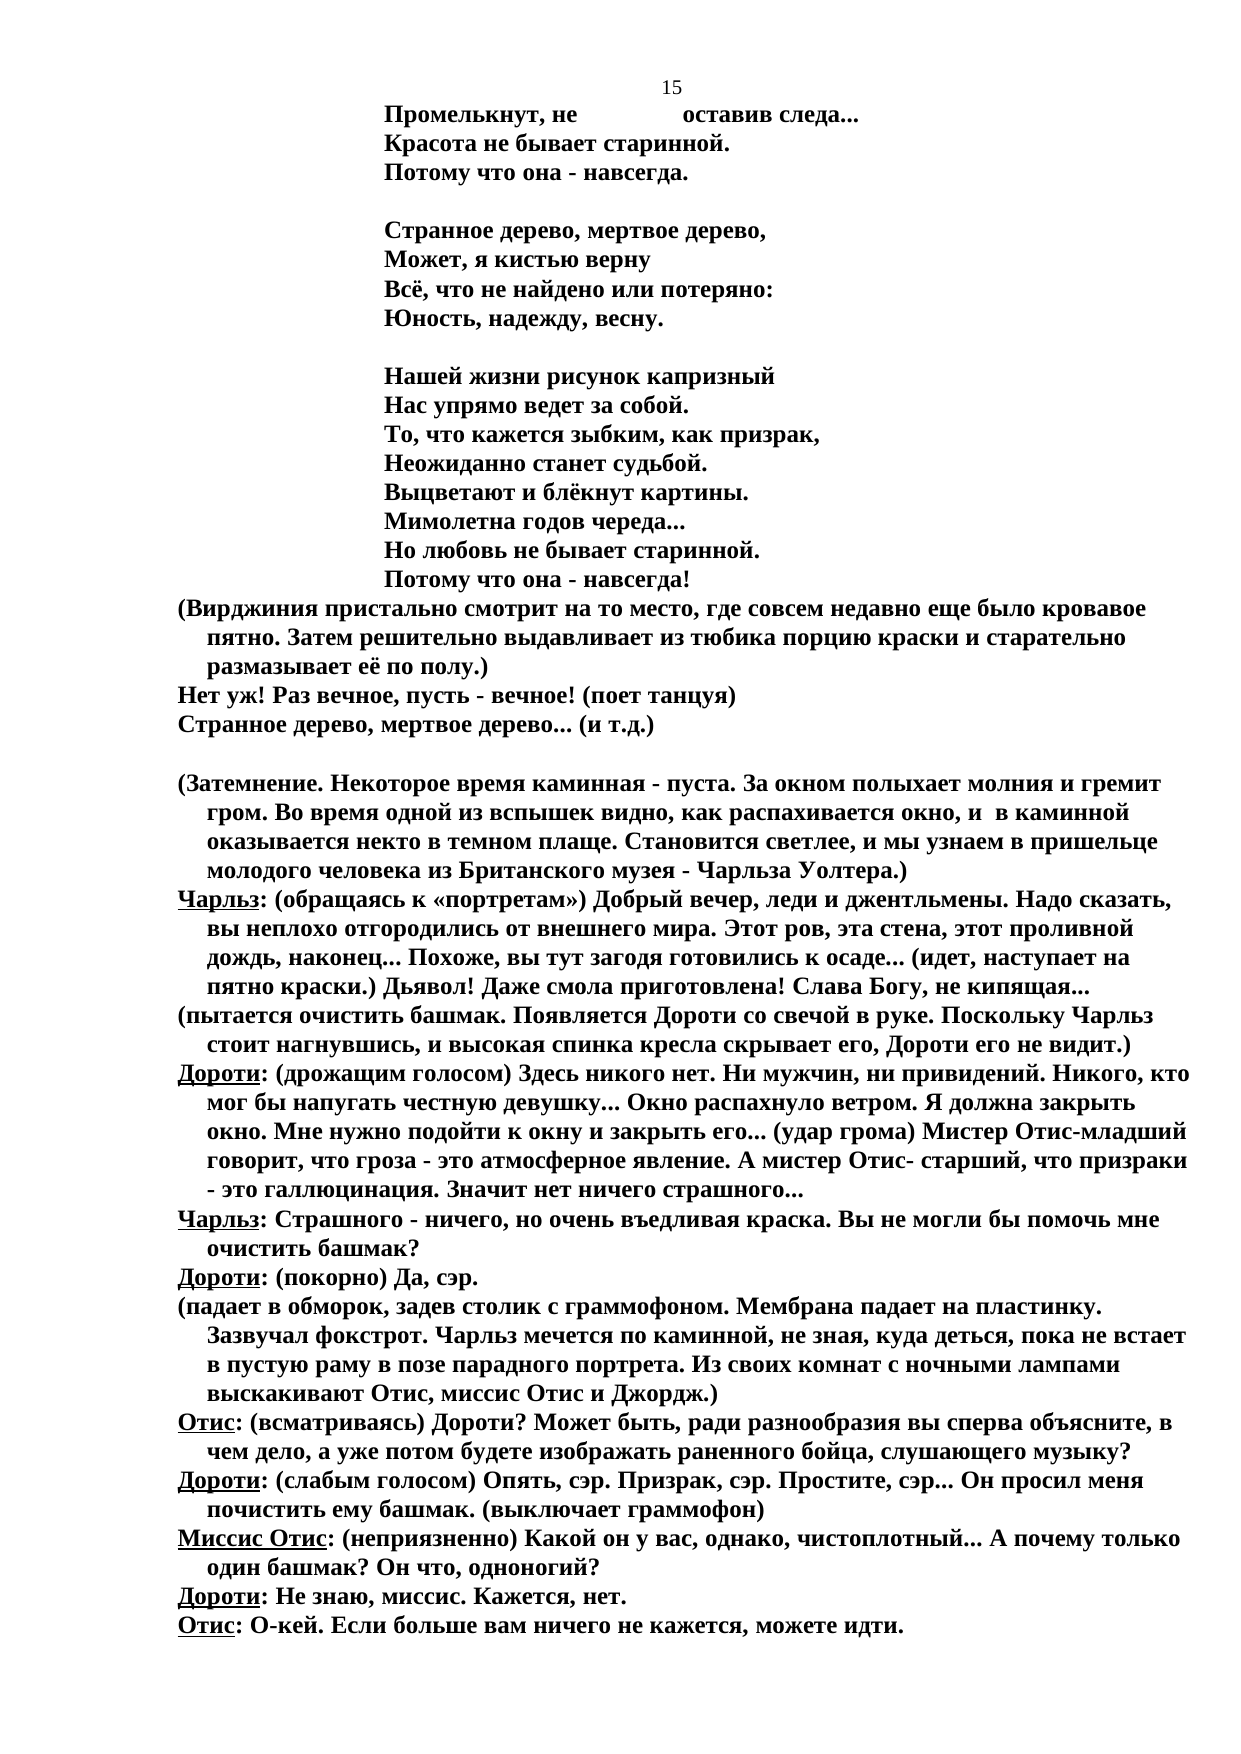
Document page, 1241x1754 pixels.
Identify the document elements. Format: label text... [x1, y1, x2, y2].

list Дороти: (дрожащим голосом) Здесь никого нет. Ни мужчин, ни привидений. Никого, кто мог бы напугать честную девушку... Окно распахнуло ветром. Я должна закрыть окно. Мне нужно подойти к окну и закрыть его... (удар грома) Мистер Отис-младший говорит, что гроза - это атмосферное явление. А мистер Отис- старший, что призраки - это галлюцинация. Значит нет ничего страшного... [177, 1058, 1196, 1203]
list (пытается очистить башмак. Появляется Дороти со свечой в руке. Поскольку Чарльз стоит нагнувшись, и высокая спинка кресла скрывает его, Дороти его не видит.) [177, 1000, 1196, 1058]
list Юность, надежду, весну. [207, 302, 1196, 332]
list Чарльз: Страшного - ничего, но очень въедливая краска. Вы не могли бы помочь мне очистить башмак? [177, 1203, 1196, 1262]
list Отис: О-кей. Если больше вам ничего не кажется, можете идти. [177, 1610, 1196, 1639]
list Нашей жизни рисунок капризный [207, 361, 1196, 390]
list Странное дерево, мертвое дерево, [207, 215, 1196, 244]
list Чарльз: (обращаясь к «портретам») Добрый вечер, леди и джентльмены. Надо сказать, вы неплохо отгородились от внешнего мира. Этот ров, эта стена, этот проливной дождь, наконец... Похоже, вы тут загодя готовились к осаде... (идет, наступает на пятно краски.) Дьявол! Даже смола приготовлена! Слава Богу, не кипящая... [177, 884, 1196, 1000]
list Дороти: (слабым голосом) Опять, сэр. Призрак, сэр. Простите, сэр... Он просил меня почистить ему башмак. (выключает граммофон) [177, 1465, 1196, 1523]
list Мимолетна годов череда... [207, 506, 1196, 535]
list Миссис Отис: (неприязненно) Какой он у вас, однако, чистоплотный... А почему только один башмак? Он что, одноногий? [177, 1523, 1196, 1581]
list (Вирджиния пристально смотрит на то место, где совсем недавно еще было кровавое пятно. Затем решительно выдавливает из тюбика порцию краски и старательно размазывает её по полу.) [177, 593, 1196, 680]
list Может, я кистью верну [207, 244, 1196, 273]
list Но любовь не бывает старинной. [207, 535, 1196, 564]
list Нет уж! Раз вечное, пусть - вечное! (поет танцуя) [177, 680, 1196, 709]
list Всё, что не найдено или потеряно: [207, 273, 1196, 302]
list Отис: (всматриваясь) Дороти? Может быть, ради разнообразия вы сперва объясните, в чем дело, а уже потом будете изображать раненного бойца, слушающего музыку? [177, 1407, 1196, 1465]
list Потому что она - навсегда. [207, 157, 1196, 186]
list Странное дерево, мертвое дерево... (и т.д.) [177, 709, 1196, 738]
list Неожиданно станет судьбой. [207, 448, 1196, 477]
list То, что кажется зыбким, как призрак, [207, 419, 1196, 448]
list Выцветают и блёкнут картины. [207, 477, 1196, 506]
list Красота не бывает старинной. [207, 128, 1196, 157]
list Дороти: (покорно) Да, сэр. [177, 1262, 1196, 1291]
list Промелькнут, не оставив следа... [207, 99, 1196, 128]
list (падает в обморок, задев столик с граммофоном. Мембрана падает на пластинку. Зазвучал фокстрот. Чарльз мечется по каминной, не зная, куда деться, пока не встает в пустую раму в позе парадного портрета. Из своих комнат с ночными лампами выскакивают Отис, миссис Отис и Джордж.) [177, 1291, 1196, 1407]
list Потому что она - навсегда! [207, 564, 1196, 593]
list (Затемнение. Некоторое время каминная - пуста. За окном полыхает молния и гремит гром. Во время одной из вспышек видно, как распахивается окно, и в каминной оказывается некто в темном плаще. Становится светлее, и мы узнаем в пришельце молодого человека из Британского музея - Чарльза Уолтера.) [177, 767, 1196, 884]
list Нас упрямо ведет за собой. [207, 390, 1196, 419]
list Дороти: Не знаю, миссис. Кажется, нет. [177, 1581, 1196, 1610]
